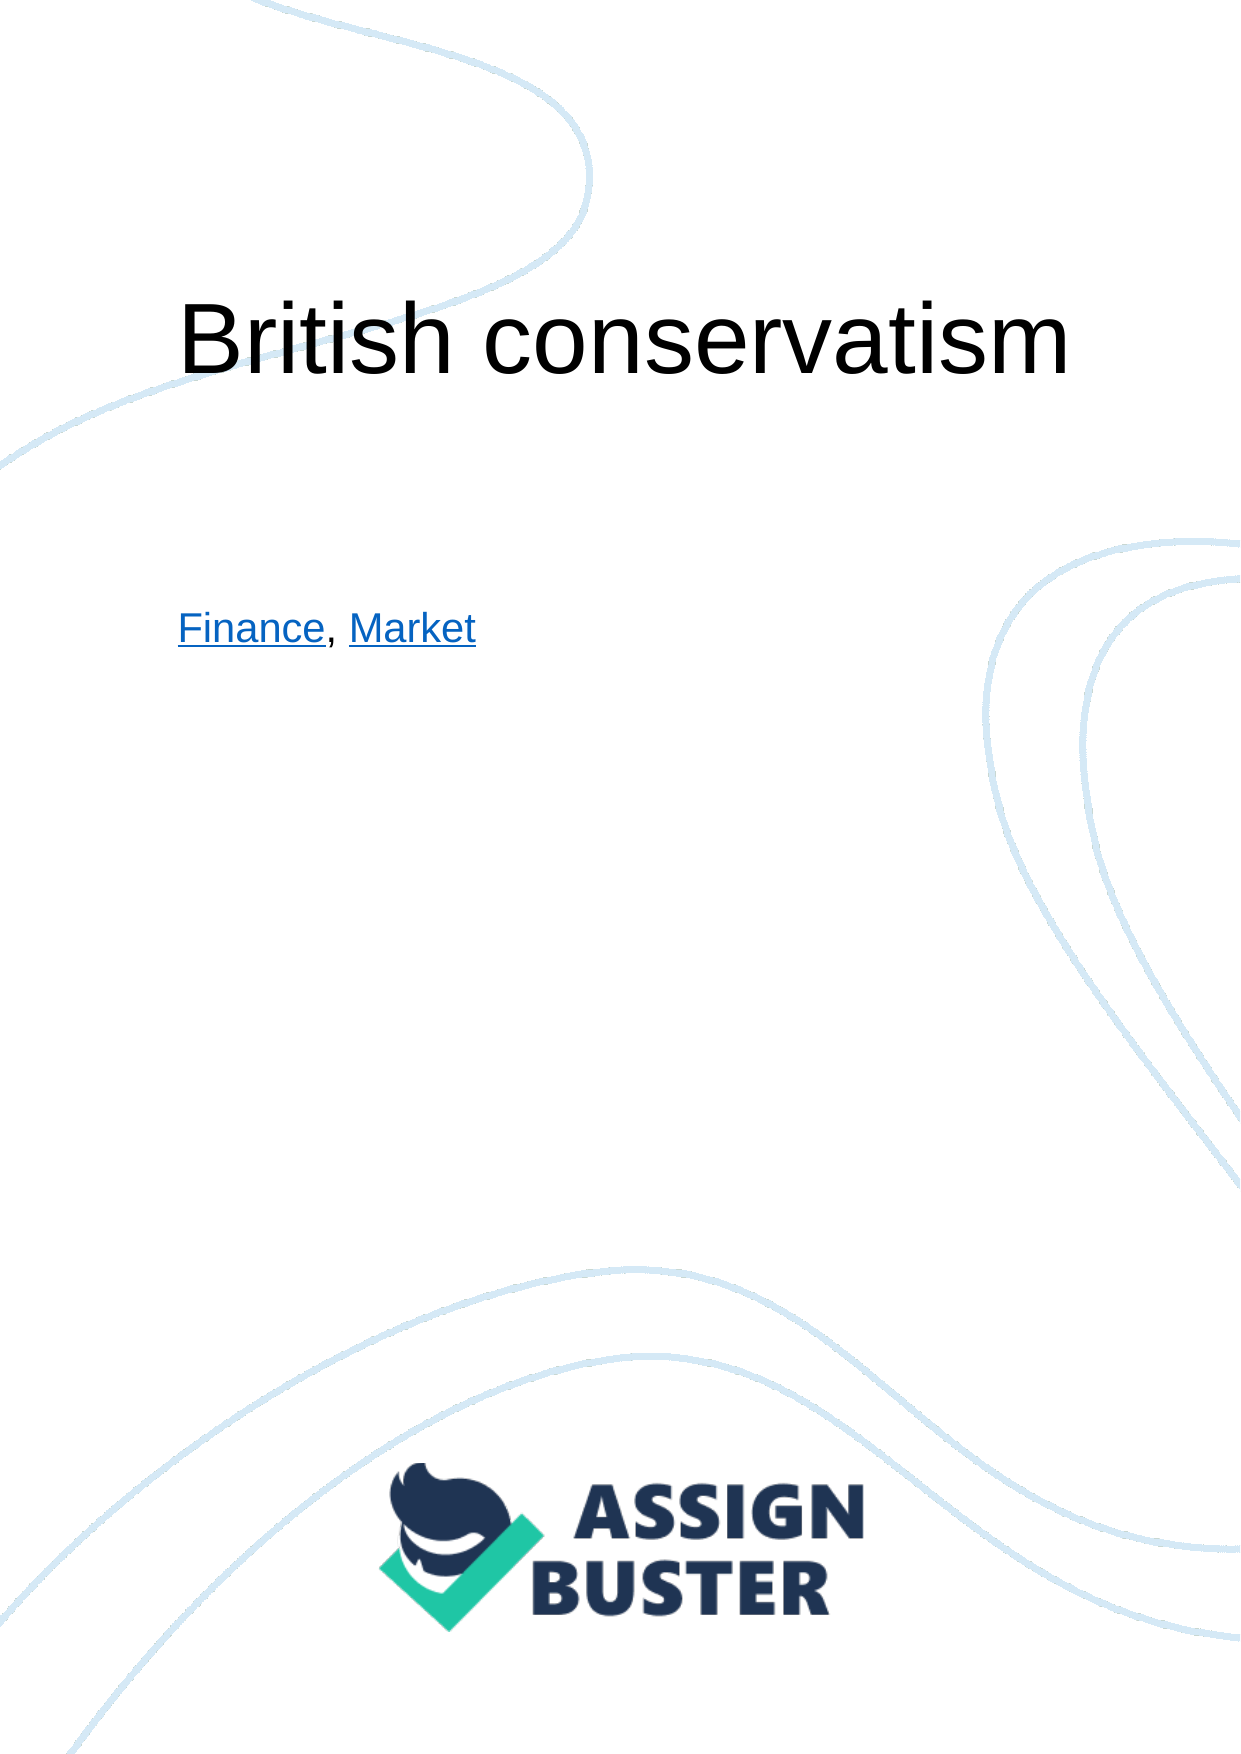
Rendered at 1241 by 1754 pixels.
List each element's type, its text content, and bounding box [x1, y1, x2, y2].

picture [0, 0, 1241, 1754]
subtitle British conservatism [177, 279, 1152, 394]
text Finance, Market [177, 604, 1152, 652]
